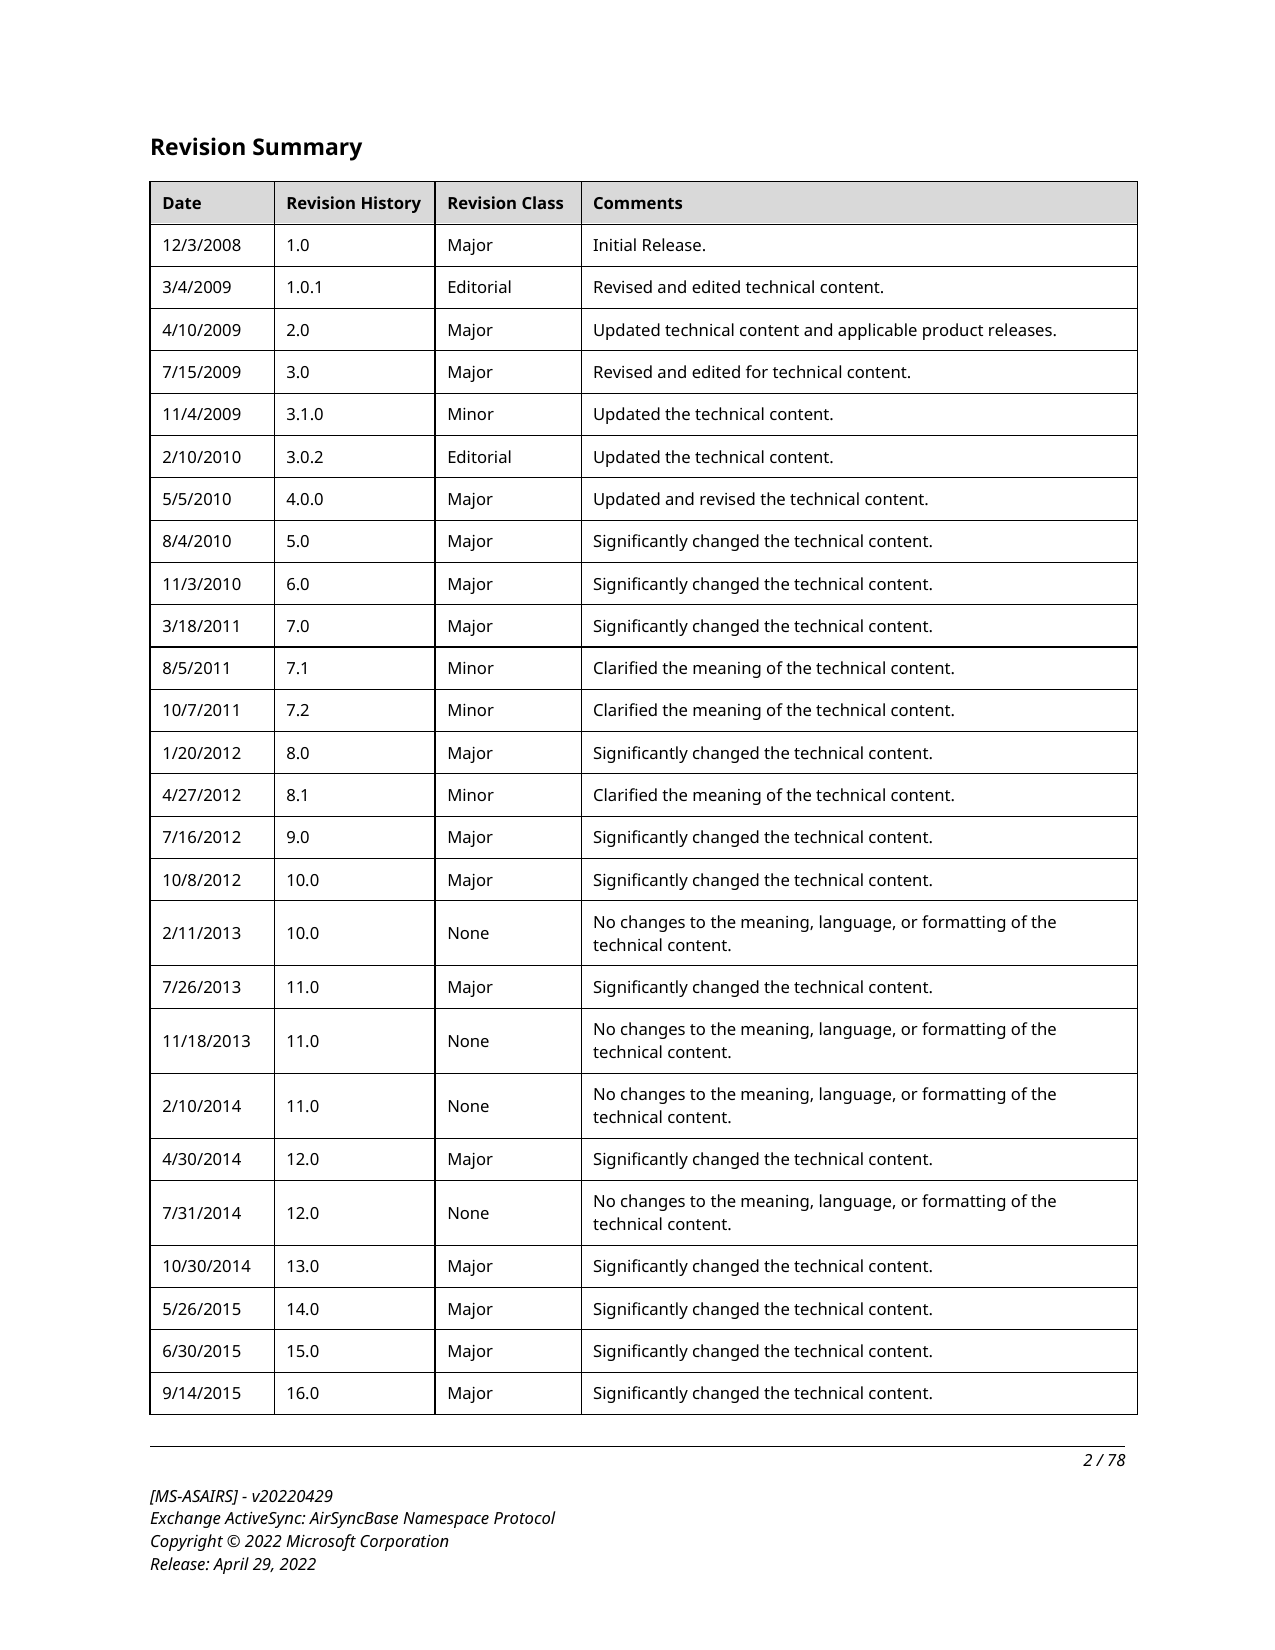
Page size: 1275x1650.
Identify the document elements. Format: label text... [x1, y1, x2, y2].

table_cell No changes to the meaning, language, or formatting of the technical content. [582, 1074, 1137, 1137]
table_cell Major [436, 1246, 581, 1287]
table_cell Minor [436, 394, 581, 435]
table_cell 9/14/2015 [151, 1373, 274, 1414]
table_cell Updated and revised the technical content. [582, 478, 1137, 519]
table_cell Minor [436, 690, 581, 731]
table_cell Editorial [436, 267, 581, 308]
table_cell Major [436, 521, 581, 562]
table_cell None [436, 1181, 581, 1245]
table_cell None [436, 1074, 581, 1137]
table_cell Updated the technical content. [582, 436, 1137, 477]
table_cell Major [436, 1330, 581, 1372]
text Revision Summary [150, 131, 1125, 162]
table_cell Minor [436, 648, 581, 689]
table_cell 12.0 [275, 1139, 434, 1180]
table_cell Major [436, 563, 581, 604]
table_cell 8.0 [275, 732, 434, 773]
table_cell 12/3/2008 [151, 225, 274, 266]
table_cell Revised and edited for technical content. [582, 351, 1137, 393]
table_cell Significantly changed the technical content. [582, 859, 1137, 900]
table_cell Significantly changed the technical content. [582, 966, 1137, 1007]
table_cell 2/10/2010 [151, 436, 274, 477]
table_cell Minor [436, 774, 581, 816]
table_cell 10.0 [275, 859, 434, 900]
table_cell 1.0 [275, 225, 434, 266]
table_cell 8/5/2011 [151, 648, 274, 689]
table_cell 3.0 [275, 351, 434, 393]
table_cell Initial Release. [582, 225, 1137, 266]
table_cell Updated the technical content. [582, 394, 1137, 435]
table_cell Editorial [436, 436, 581, 477]
table_cell Major [436, 309, 581, 350]
table_cell 8/4/2010 [151, 521, 274, 562]
table_cell 7/15/2009 [151, 351, 274, 393]
table_cell 1.0.1 [275, 267, 434, 308]
table_cell Major [436, 1373, 581, 1414]
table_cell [582, 1373, 1137, 1414]
table_cell Major [436, 732, 581, 773]
table_cell 12.0 [275, 1181, 434, 1245]
table_cell Updated technical content and applicable product releases. [582, 309, 1137, 350]
table_cell Significantly changed the technical content. [582, 817, 1137, 858]
table_cell Major [436, 478, 581, 519]
table_cell Major [436, 1288, 581, 1329]
table_cell None [436, 1009, 581, 1072]
table_cell Significantly changed the technical content. [582, 605, 1137, 646]
table_header Date [151, 182, 274, 223]
table_cell No changes to the meaning, language, or formatting of the technical content. [582, 1181, 1137, 1245]
table_cell 3.0.2 [275, 436, 434, 477]
table_cell 14.0 [275, 1288, 434, 1329]
table_cell Major [436, 817, 581, 858]
table_cell 7/16/2012 [151, 817, 274, 858]
table_cell 2/10/2014 [151, 1074, 274, 1137]
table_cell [582, 1288, 1137, 1329]
table_cell 10.0 [275, 901, 434, 965]
table_cell 11.0 [275, 966, 434, 1007]
table_cell 5.0 [275, 521, 434, 562]
table_cell 5/5/2010 [151, 478, 274, 519]
table_cell Significantly changed the technical content. [582, 563, 1137, 604]
table_header Revision Class [436, 182, 581, 223]
table_cell 3/18/2011 [151, 605, 274, 646]
table_cell 10/30/2014 [151, 1246, 274, 1287]
table_cell Significantly changed the technical content. [582, 1246, 1137, 1287]
table_cell 4/10/2009 [151, 309, 274, 350]
table_cell Revised and edited technical content. [582, 267, 1137, 308]
table_cell 13.0 [275, 1246, 434, 1287]
table_cell 16.0 [275, 1373, 434, 1414]
table_cell 7/26/2013 [151, 966, 274, 1007]
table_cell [582, 1330, 1137, 1372]
table_cell 15.0 [275, 1330, 434, 1372]
table_cell Major [436, 966, 581, 1007]
table_cell Significantly changed the technical content. [582, 732, 1137, 773]
table_cell 11.0 [275, 1009, 434, 1072]
table_cell 7.1 [275, 648, 434, 689]
table_cell No changes to the meaning, language, or formatting of the technical content. [582, 1009, 1137, 1072]
table_cell Significantly changed the technical content. [582, 521, 1137, 562]
table_cell 3/4/2009 [151, 267, 274, 308]
table_cell 2/11/2013 [151, 901, 274, 965]
table_cell 3.1.0 [275, 394, 434, 435]
table_header Comments [582, 182, 1137, 223]
table_cell 10/7/2011 [151, 690, 274, 731]
table_cell 10/8/2012 [151, 859, 274, 900]
table_cell 4.0.0 [275, 478, 434, 519]
table_cell 7.2 [275, 690, 434, 731]
table_cell 6/30/2015 [151, 1330, 274, 1372]
table_cell Major [436, 859, 581, 900]
table_cell Major [436, 605, 581, 646]
table_cell No changes to the meaning, language, or formatting of the technical content. [582, 901, 1137, 965]
table_cell 11.0 [275, 1074, 434, 1137]
table_cell 7/31/2014 [151, 1181, 274, 1245]
table_cell 5/26/2015 [151, 1288, 274, 1329]
table_cell 11/3/2010 [151, 563, 274, 604]
table_cell 6.0 [275, 563, 434, 604]
table_cell 11/4/2009 [151, 394, 274, 435]
table_cell Major [436, 351, 581, 393]
table_cell 7.0 [275, 605, 434, 646]
table_cell Clarified the meaning of the technical content. [582, 774, 1137, 816]
table_cell Major [436, 1139, 581, 1180]
table_cell Clarified the meaning of the technical content. [582, 648, 1137, 689]
table_cell None [436, 901, 581, 965]
table_cell Significantly changed the technical content. [582, 1139, 1137, 1180]
table_cell 4/30/2014 [151, 1139, 274, 1180]
table_cell 11/18/2013 [151, 1009, 274, 1072]
table_cell Clarified the meaning of the technical content. [582, 690, 1137, 731]
table_cell 9.0 [275, 817, 434, 858]
table_cell 2.0 [275, 309, 434, 350]
table_cell 1/20/2012 [151, 732, 274, 773]
table_cell Major [436, 225, 581, 266]
table_cell 8.1 [275, 774, 434, 816]
table_cell 4/27/2012 [151, 774, 274, 816]
table_header Revision History [275, 182, 434, 223]
